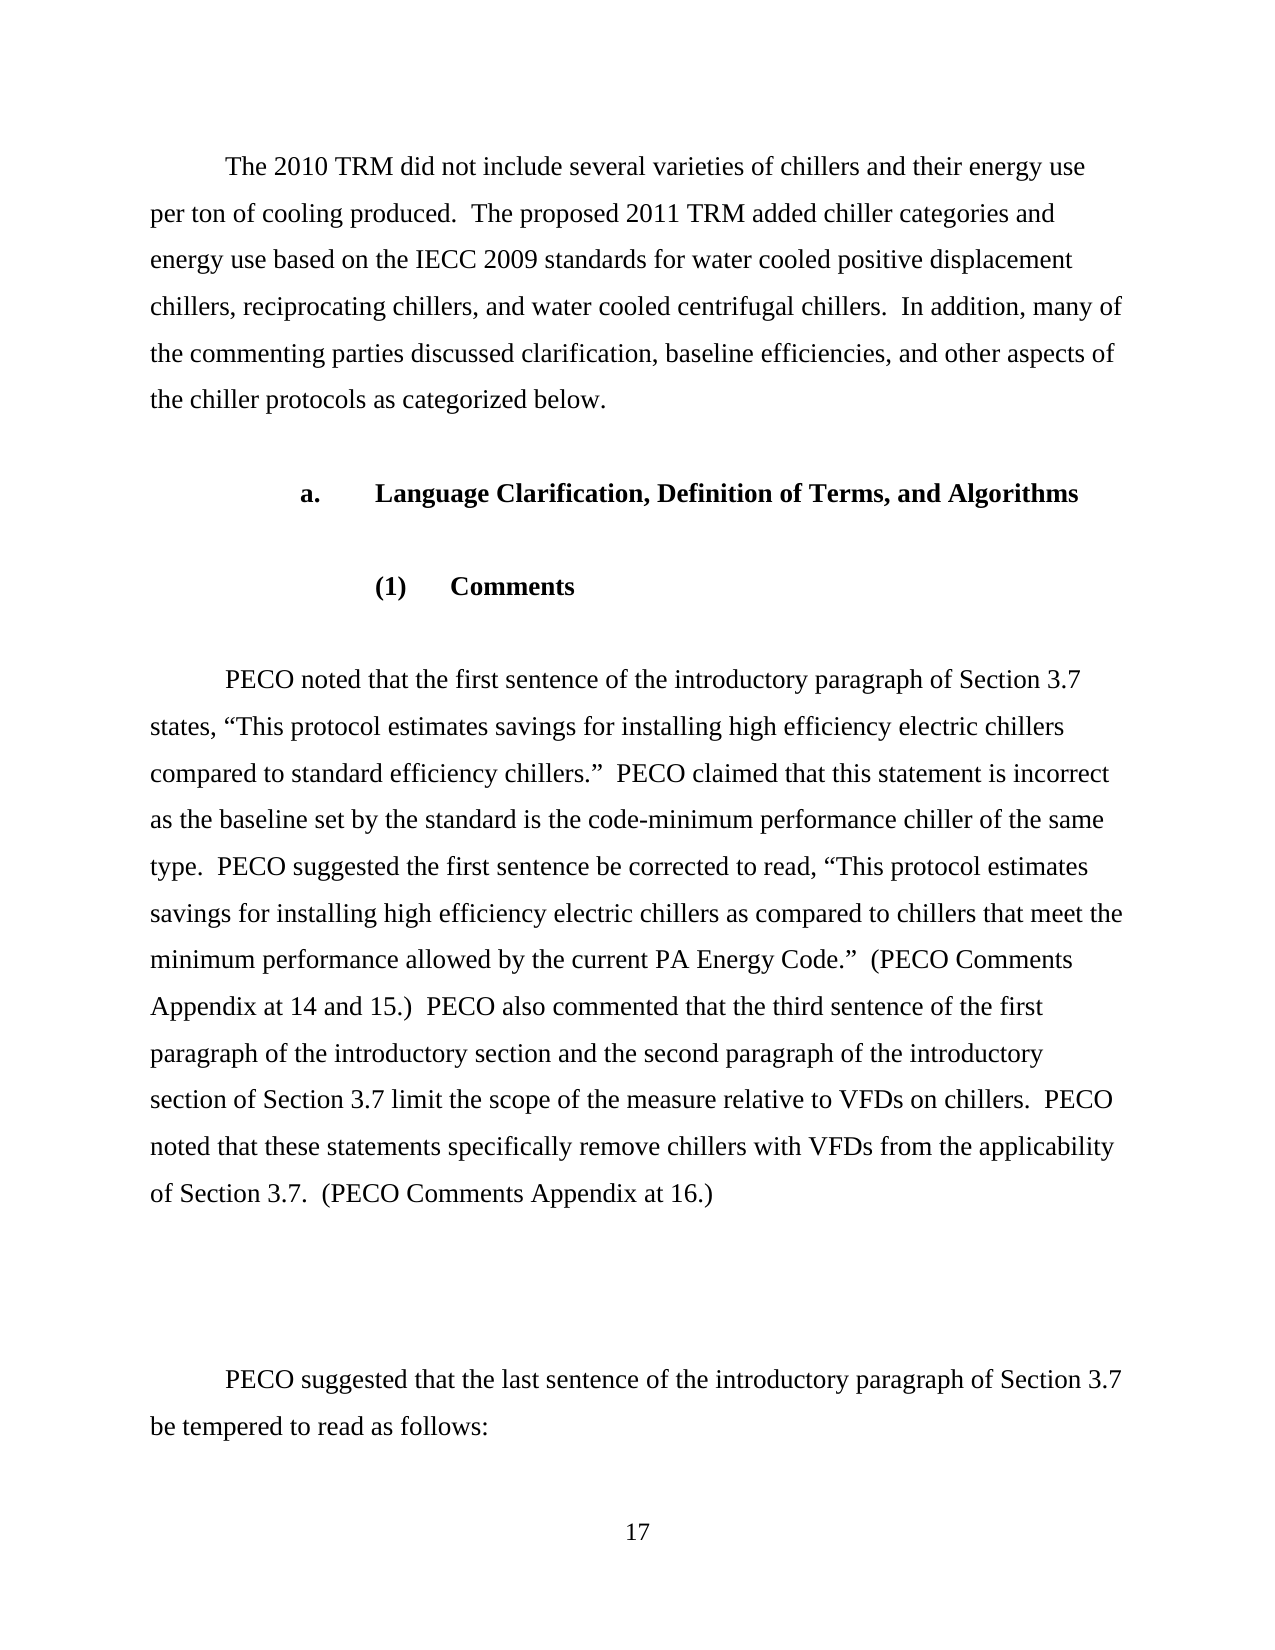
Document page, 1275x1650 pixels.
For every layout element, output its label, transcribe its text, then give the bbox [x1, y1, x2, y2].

text PECO noted that the first sentence of the introductory paragraph of Section 3.7 states, “This protocol estimates savings for installing high efficiency electric chillers compared to standard efficiency chillers.” PECO claimed that this statement is incorrect as the baseline set by the standard is the code-minimum performance chiller of the same type. PECO suggested the first sentence be corrected to read, “This protocol estimates savings for installing high efficiency electric chillers as compared to chillers that meet the minimum performance allowed by the current PA Energy Code.” (PECO Comments Appendix at 14 and 15.) PECO also commented that the third sentence of the first paragraph of the introductory section and the second paragraph of the introductory section of Section 3.7 limit the scope of the measure relative to VFDs on chillers. PECO noted that these statements specifically remove chillers with VFDs from the applicability of Section 3.7. (PECO Comments Appendix at 16.) [150, 663, 1125, 1208]
text The 2010 TRM did not include several varieties of chillers and their energy use per ton of cooling produced. The proposed 2011 TRM added chiller categories and energy use based on the IECC 2009 standards for water cooled positive displacement chillers, reciprocating chillers, and water cooled centrifugal chillers. In addition, many of the commenting parties discussed clarification, baseline efficiencies, and other aspects of the chiller protocols as categorized below. [150, 150, 1125, 414]
list Language Clarification, Definition of Terms, and Algorithms [300, 477, 1125, 508]
list Comments [375, 570, 1125, 601]
text PECO suggested that the last sentence of the introductory paragraph of Section 3.7 be tempered to read as follows: [150, 1363, 1125, 1441]
